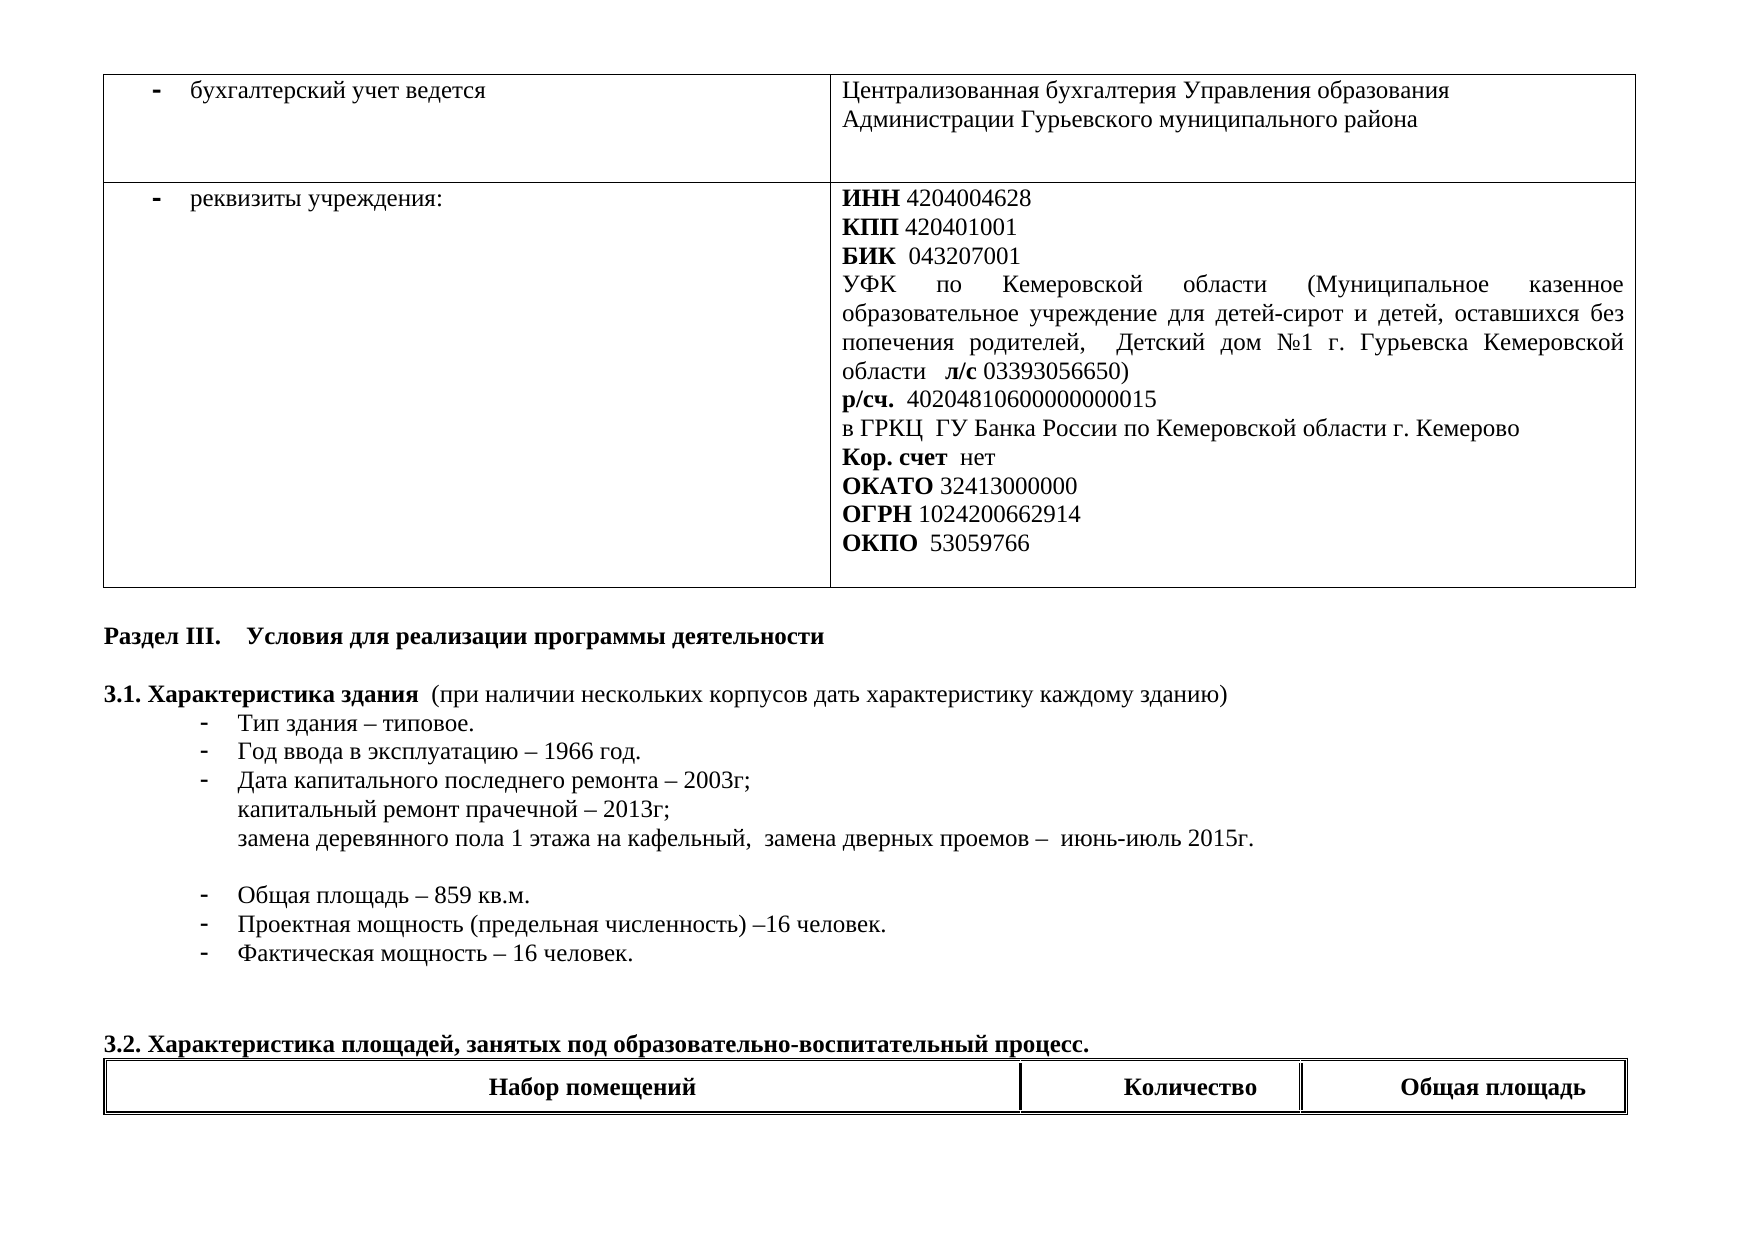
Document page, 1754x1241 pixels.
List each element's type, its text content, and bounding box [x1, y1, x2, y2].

table_cell ИНН 4204004628 КПП 420401001 БИК 043207001 УФК по Кемеровской области (Муниципальное казенное образовательное учреждение для детей-сирот и детей, оставшихся без попечения родителей, Детский дом №1 г. Гурьевска Кемеровской области л/с 03393056650) р/сч. 40204810600000000015 в ГРКЦ ГУ Банка России по Кемеровской области г. Кемерово Кор. счет нет ОКАТО 32413000000 ОГРН 1024200662914 ОКПО 53059766 [831, 183, 1635, 587]
table_cell бухгалтерский учет ведется [104, 75, 830, 182]
text 3.1. Характеристика здания (при наличии нескольких корпусов дать характеристику каждому зданию) [103, 679, 1636, 708]
table_header Общая площадь [1301, 1061, 1624, 1111]
list Год ввода в эксплуатацию – 1966 год. [200, 736, 1636, 765]
table_header Набор помещений [107, 1061, 1020, 1111]
table_cell реквизиты учреждения: [104, 183, 830, 587]
text 3.2. Характеристика площадей, занятых под образовательно-воспитательный процесс. [103, 1029, 1636, 1057]
table_header Количество [1020, 1059, 1301, 1111]
text Раздел III. Условия для реализации программы деятельности [103, 621, 1636, 650]
table_cell Централизованная бухгалтерия Управления образования Администрации Гурьевского муниципального района [831, 75, 1635, 182]
list Тип здания – типовое. [200, 708, 1636, 736]
list Общая площадь – 859 кв.м. [200, 880, 1636, 909]
list Дата капитального последнего ремонта – 2003г; [200, 765, 1636, 794]
text капитальный ремонт прачечной – 2013г; [237, 794, 1636, 823]
list Проектная мощность (предельная численность) –16 человек. [200, 909, 1636, 938]
text замена деревянного пола 1 этажа на кафельный, замена дверных проемов – июнь-июль 2015г. [237, 823, 1636, 851]
list Фактическая мощность – 16 человек. [200, 938, 1636, 966]
